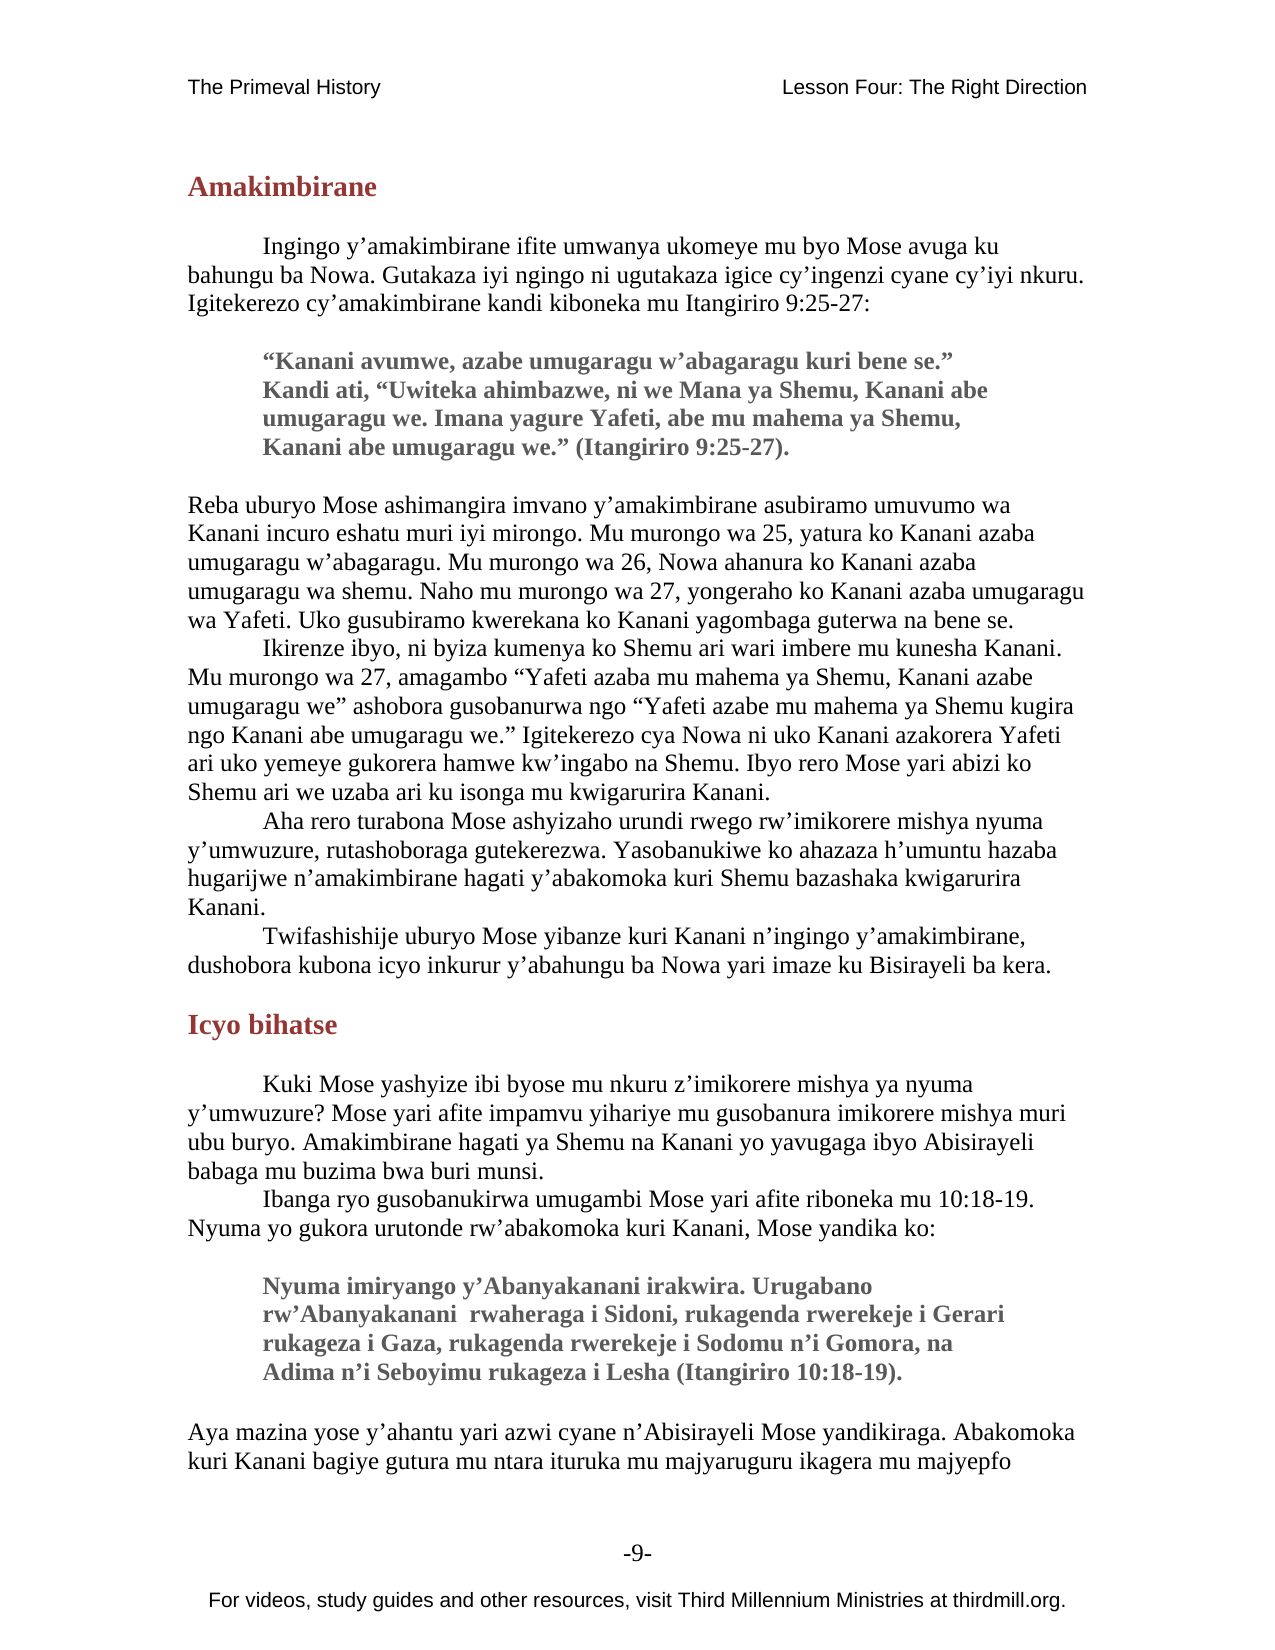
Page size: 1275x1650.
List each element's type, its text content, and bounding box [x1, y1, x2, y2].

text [187, 1417, 1087, 1475]
subtitle Icyo bihatse [187, 1007, 1087, 1041]
text Nyuma imiryango y’Abanyakanani irakwira. Urugabano rw’Abanyakanani rwaheraga i Sidoni, rukagenda rwerekeje i Gerari rukageza i Gaza, rukagenda rwerekeje i Sodomu n’i Gomora, na Adima n’i Seboyimu rukageza i Lesha (Itangiriro 10:18-19). [262, 1271, 1012, 1386]
text Kuki Mose yashyize ibi byose mu nkuru z’imikorere mishya ya nyuma y’umwuzure? Mose yari afite impamvu yihariye mu gusobanura imikorere mishya muri ubu buryo. Amakimbirane hagati ya Shemu na Kanani yo yavugaga ibyo Abisirayeli babaga mu buzima bwa buri munsi. [187, 1069, 1087, 1184]
text Ingingo y’amakimbirane ifite umwanya ukomeye mu byo Mose avuga ku bahungu ba Nowa. Gutakaza iyi ngingo ni ugutakaza igice cy’ingenzi cyane cy’iyi nkuru. Igitekerezo cy’amakimbirane kandi kiboneka mu Itangiriro 9:25-27: [187, 231, 1087, 317]
subtitle Amakimbirane [187, 169, 1087, 202]
text Ikirenze ibyo, ni byiza kumenya ko Shemu ari wari imbere mu kunesha Kanani. Mu murongo wa 27, amagambo “Yafeti azaba mu mahema ya Shemu, Kanani azabe umugaragu we” ashobora gusobanurwa ngo “Yafeti azabe mu mahema ya Shemu kugira ngo Kanani abe umugaragu we.” Igitekerezo cya Nowa ni uko Kanani azakorera Yafeti ari uko yemeye gukorera hamwe kw’ingabo na Shemu. Ibyo rero Mose yari abizi ko Shemu ari we uzaba ari ku isonga mu kwigarurira Kanani. [187, 633, 1087, 806]
text “Kanani avumwe, azabe umugaragu w’abagaragu kuri bene se.” Kandi ati, “Uwiteka ahimbazwe, ni we Mana ya Shemu, Kanani abe umugaragu we. Imana yagure Yafeti, abe mu mahema ya Shemu, Kanani abe umugaragu we.” (Itangiriro 9:25-27). [262, 346, 1012, 461]
text Twifashishije uburyo Mose yibanze kuri Kanani n’ingingo y’amakimbirane, dushobora kubona icyo inkurur y’abahungu ba Nowa yari imaze ku Bisirayeli ba kera. [187, 921, 1087, 978]
text Reba uburyo Mose ashimangira imvano y’amakimbirane asubiramo umuvumo wa Kanani incuro eshatu muri iyi mirongo. Mu murongo wa 25, yatura ko Kanani azaba umugaragu w’abagaragu. Mu murongo wa 26, Nowa ahanura ko Kanani azaba umugaragu wa shemu. Naho mu murongo wa 27, yongeraho ko Kanani azaba umugaragu wa Yafeti. Uko gusubiramo kwerekana ko Kanani yagombaga guterwa na bene se. [187, 490, 1087, 633]
text Ibanga ryo gusobanukirwa umugambi Mose yari afite riboneka mu 10:18-19. Nyuma yo gukora urutonde rw’abakomoka kuri Kanani, Mose yandika ko: [187, 1184, 1087, 1242]
text Aha rero turabona Mose ashyizaho urundi rwego rw’imikorere mishya nyuma y’umwuzure, rutashoboraga gutekerezwa. Yasobanukiwe ko ahazaza h’umuntu hazaba hugarijwe n’amakimbirane hagati y’abakomoka kuri Shemu bazashaka kwigarurira Kanani. [187, 806, 1087, 921]
